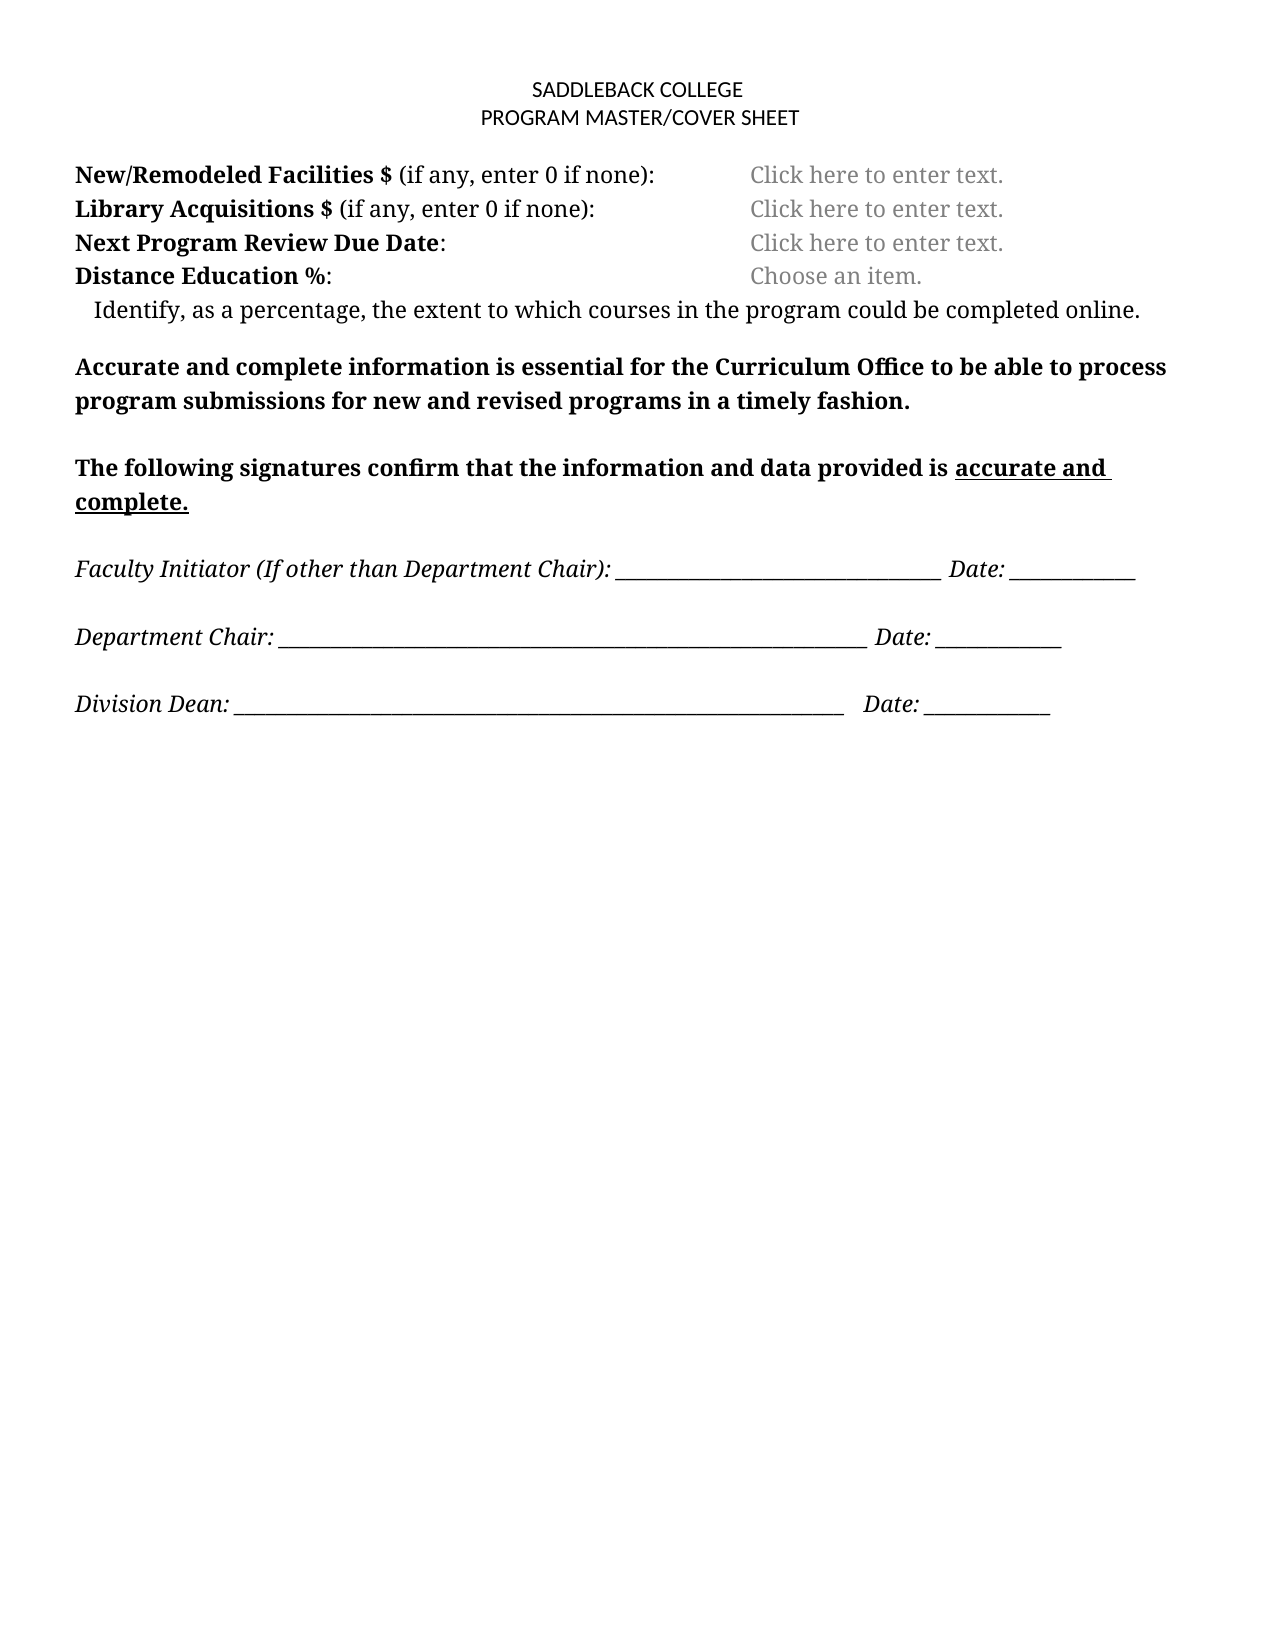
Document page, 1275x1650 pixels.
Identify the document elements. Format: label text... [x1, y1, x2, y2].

text Library Acquisitions $ (if any, enter 0 if none): [75, 193, 1200, 224]
text Distance Education %: [75, 260, 1200, 292]
text Department Chair: ________________________________________________________ Date: ____________ [75, 621, 1200, 652]
text Faculty Initiator (If other than Department Chair): _______________________________ Date: ____________ [75, 553, 1200, 584]
text Identify, as a percentage, the extent to which courses in the program could be completed online. [94, 294, 1200, 325]
text Division Dean: __________________________________________________________ Date: ____________ [75, 688, 1200, 719]
text The following signatures confirm that the information and data provided is accurate and complete. [75, 452, 1200, 517]
text Next Program Review Due Date: [75, 227, 1200, 258]
text Accurate and complete information is essential for the Curriculum Office to be able to process program submissions for new and revised programs in a timely fashion. [75, 351, 1200, 416]
text New/Remodeled Facilities $ (if any, enter 0 if none): [75, 159, 1200, 190]
